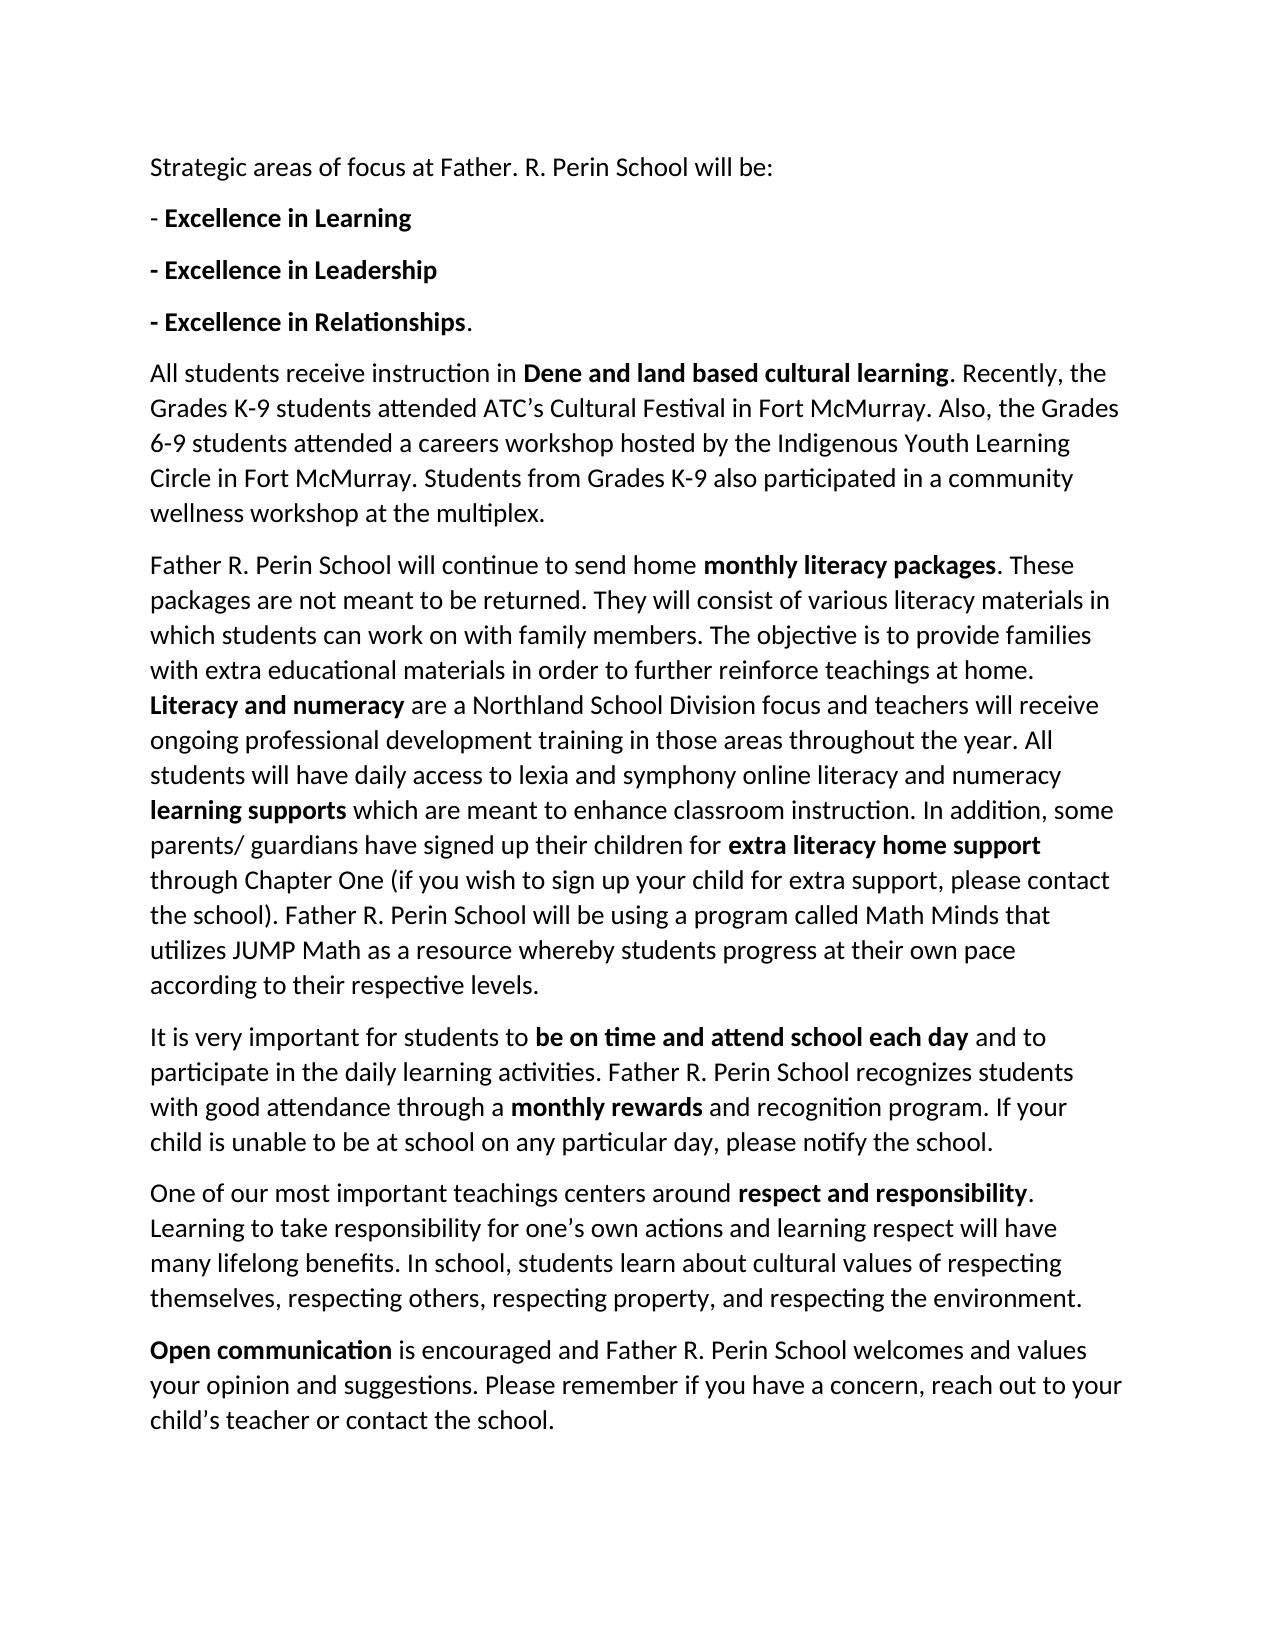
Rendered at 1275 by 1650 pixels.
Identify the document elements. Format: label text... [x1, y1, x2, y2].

text Father R. Perin School will continue to send home monthly literacy packages. These packages are not meant to be returned. They will consist of various literacy materials in which students can work on with family members. The objective is to provide families with extra educational materials in order to further reinforce teachings at home. Literacy and numeracy are a Northland School Division focus and teachers will receive ongoing professional development training in those areas throughout the year. All students will have daily access to lexia and symphony online literacy and numeracy learning supports which are meant to enhance classroom instruction. In addition, some parents/ guardians have signed up their children for extra literacy home support through Chapter One (if you wish to sign up your child for extra support, please contact the school). Father R. Perin School will be using a program called Math Minds that utilizes JUMP Math as a resource whereby students progress at their own pace according to their respective levels. [150, 548, 1125, 1001]
text - Excellence in Leadership [150, 253, 1125, 286]
text - Excellence in Relationships. [150, 305, 1125, 338]
text One of our most important teachings centers around respect and responsibility. Learning to take responsibility for one’s own actions and learning respect will have many lifelong benefits. In school, students learn about cultural values of respecting themselves, respecting others, respecting property, and respecting the environment. [150, 1177, 1125, 1315]
text All students receive instruction in Dene and land based cultural learning. Recently, the Grades K-9 students attended ATC’s Cultural Festival in Fort McMurray. Also, the Grades 6-9 students attended a careers workshop hosted by the Indigenous Youth Learning Circle in Fort McMurray. Students from Grades K-9 also participated in a community wellness workshop at the multiplex. [150, 357, 1125, 530]
text Strategic areas of focus at Father. R. Perin School will be: [150, 150, 1125, 183]
text It is very important for students to be on time and attend school each day and to participate in the daily learning activities. Father R. Perin School recognizes students with good attendance through a monthly rewards and recognition program. If your child is unable to be at school on any particular day, please notify the school. [150, 1020, 1125, 1158]
text - Excellence in Learning [150, 202, 1125, 235]
text Open communication is encouraged and Father R. Perin School welcomes and values your opinion and suggestions. Please remember if you have a concern, reach out to your child’s teacher or contact the school. [150, 1333, 1125, 1436]
